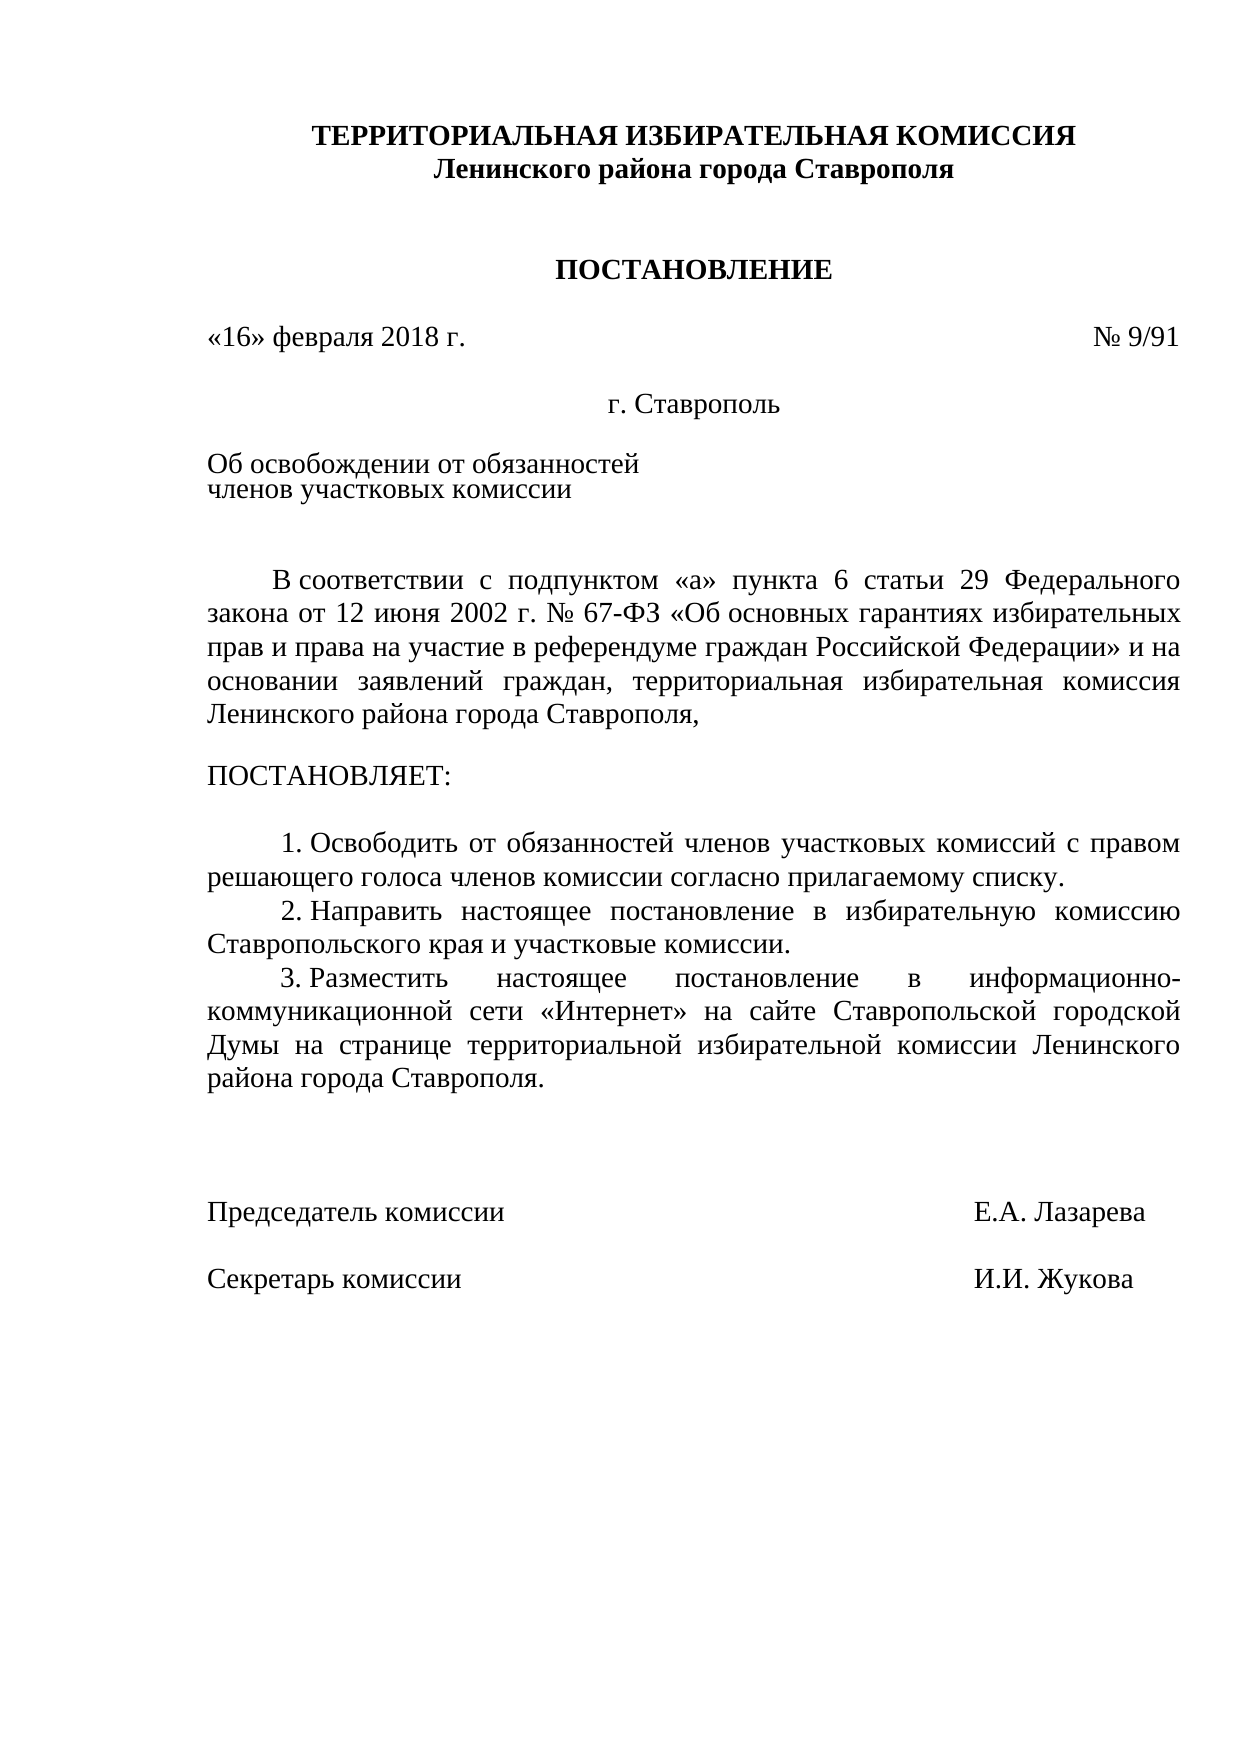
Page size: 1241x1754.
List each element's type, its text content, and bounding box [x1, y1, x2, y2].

text Председатель комиссии Е.А. Лазарева [207, 1194, 1181, 1228]
text г. Ставрополь [207, 386, 1181, 420]
text ПОСТАНОВЛЯЕТ: [207, 758, 1181, 792]
text Об освобождении от обязанностей [207, 453, 1181, 478]
text 1. Освободить от обязанностей членов участковых комиссий с правом решающего голоса членов комиссии согласно прилагаемому списку. [207, 826, 1181, 893]
text Секретарь комиссии И.И. Жукова [207, 1262, 1181, 1295]
text ПОСТАНОВЛЕНИЕ [207, 252, 1181, 286]
text ТЕРРИТОРИАЛЬНАЯ ИЗБИРАТЕЛЬНАЯ КОМИССИЯ [207, 118, 1181, 152]
text В соответствии с подпунктом «а» пункта 6 статьи 29 Федерального закона от 12 июня 2002 г. № 67-ФЗ «Об основных гарантиях избирательных прав и права на участие в референдуме граждан Российской Федерации» и на основании заявлений граждан, территориальная избирательная комиссия Ленинского района города Ставрополя, [207, 562, 1181, 730]
text 2. Направить настоящее постановление в избирательную комиссию Ставропольского края и участковые комиссии. [207, 893, 1181, 960]
text членов участковых комиссии [207, 478, 1181, 503]
text 3. Разместить настоящее постановление в информационно-коммуникационной сети «Интернет» на сайте Ставропольской городской Думы на странице территориальной избирательной комиссии Ленинского района города Ставрополя. [207, 960, 1181, 1094]
text «16» февраля 2018 г. № 9/91 [207, 319, 1181, 353]
text Ленинского района города Ставрополя [207, 152, 1181, 185]
